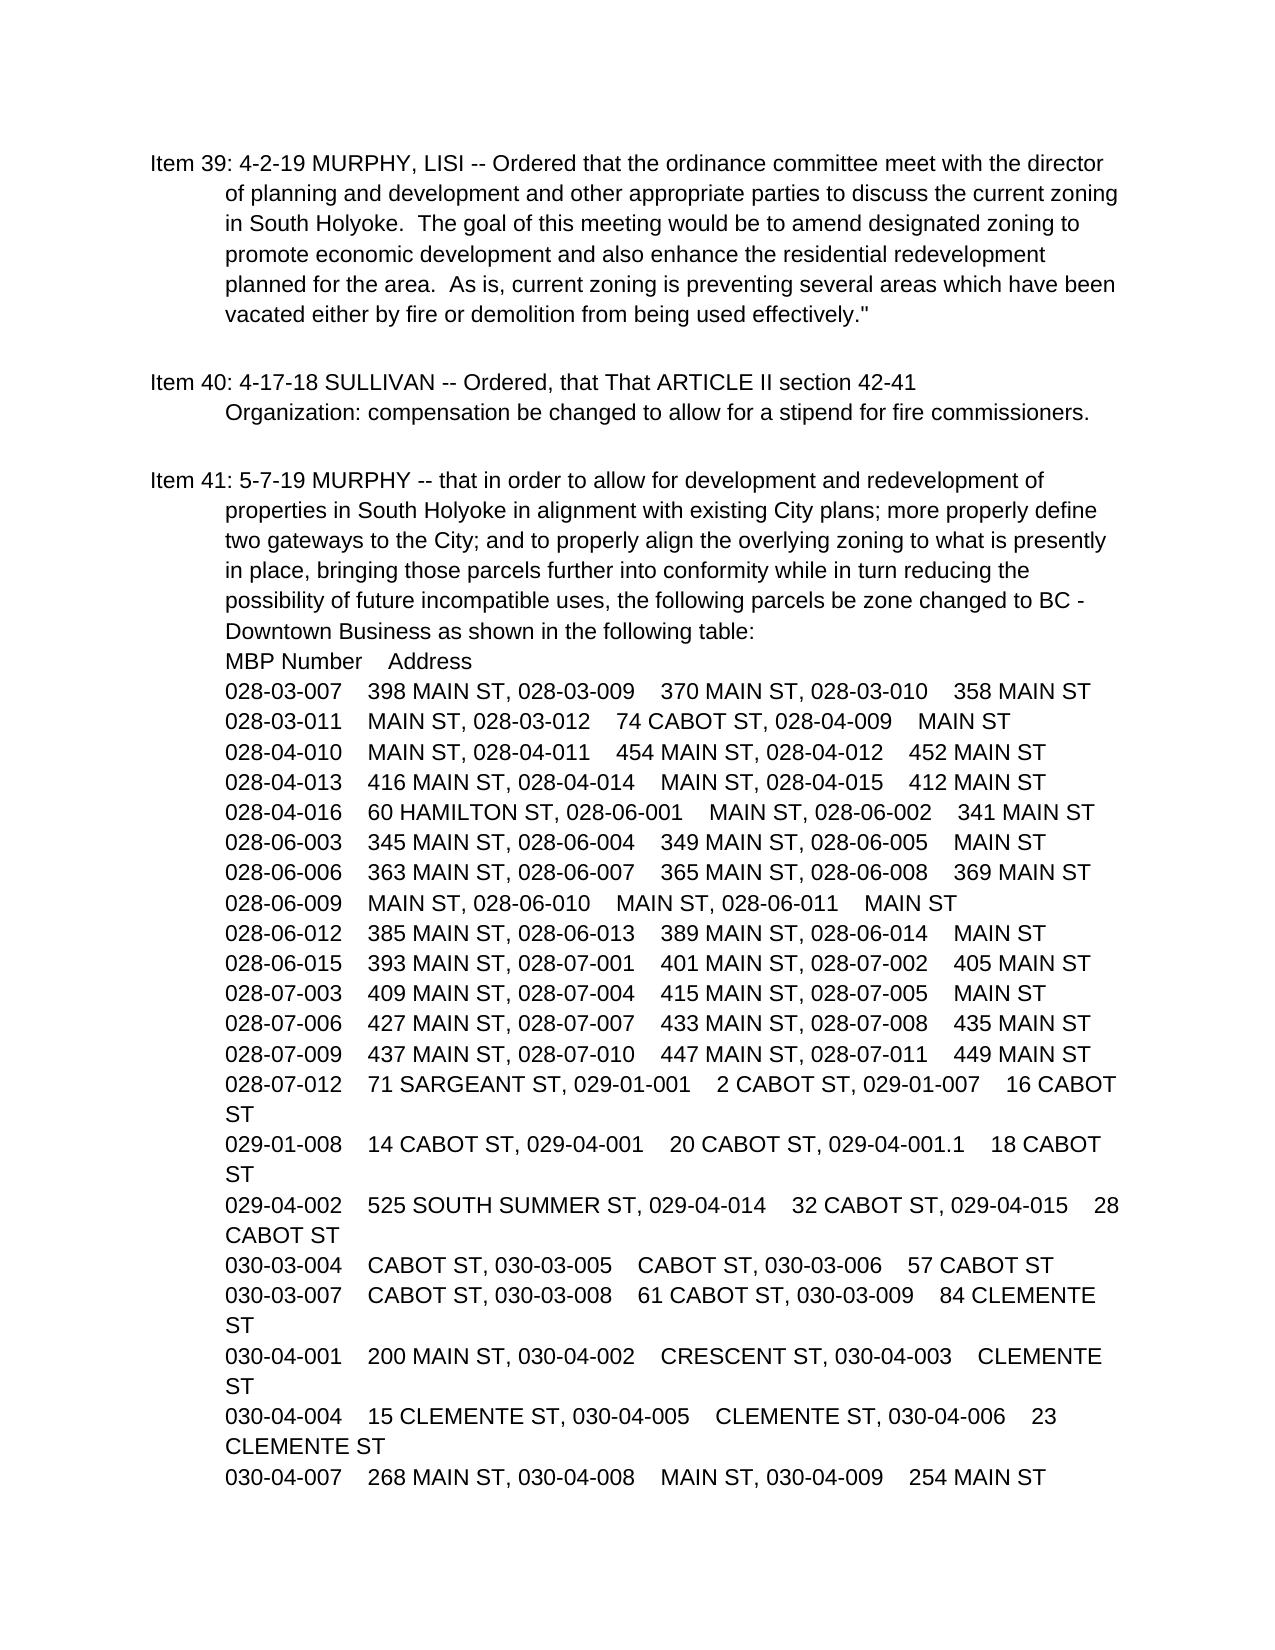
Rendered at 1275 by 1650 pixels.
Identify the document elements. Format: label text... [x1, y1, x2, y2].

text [150, 467, 1125, 1490]
text Item 40: 4-17-18 SULLIVAN -- Ordered, that That ARTICLE II section 42-41 Organization: compensation be changed to allow for a stipend for fire commissioners. [150, 369, 1125, 425]
text Item 39: 4-2-19 MURPHY, LISI -- Ordered that the ordinance committee meet with the director of planning and development and other appropriate parties to discuss the current zoning in South Holyoke. The goal of this meeting would be to amend designated zoning to promote economic development and also enhance the residential redevelopment planned for the area. As is, current zoning is preventing several areas which have been vacated either by fire or demolition from being used effectively." [150, 150, 1125, 327]
